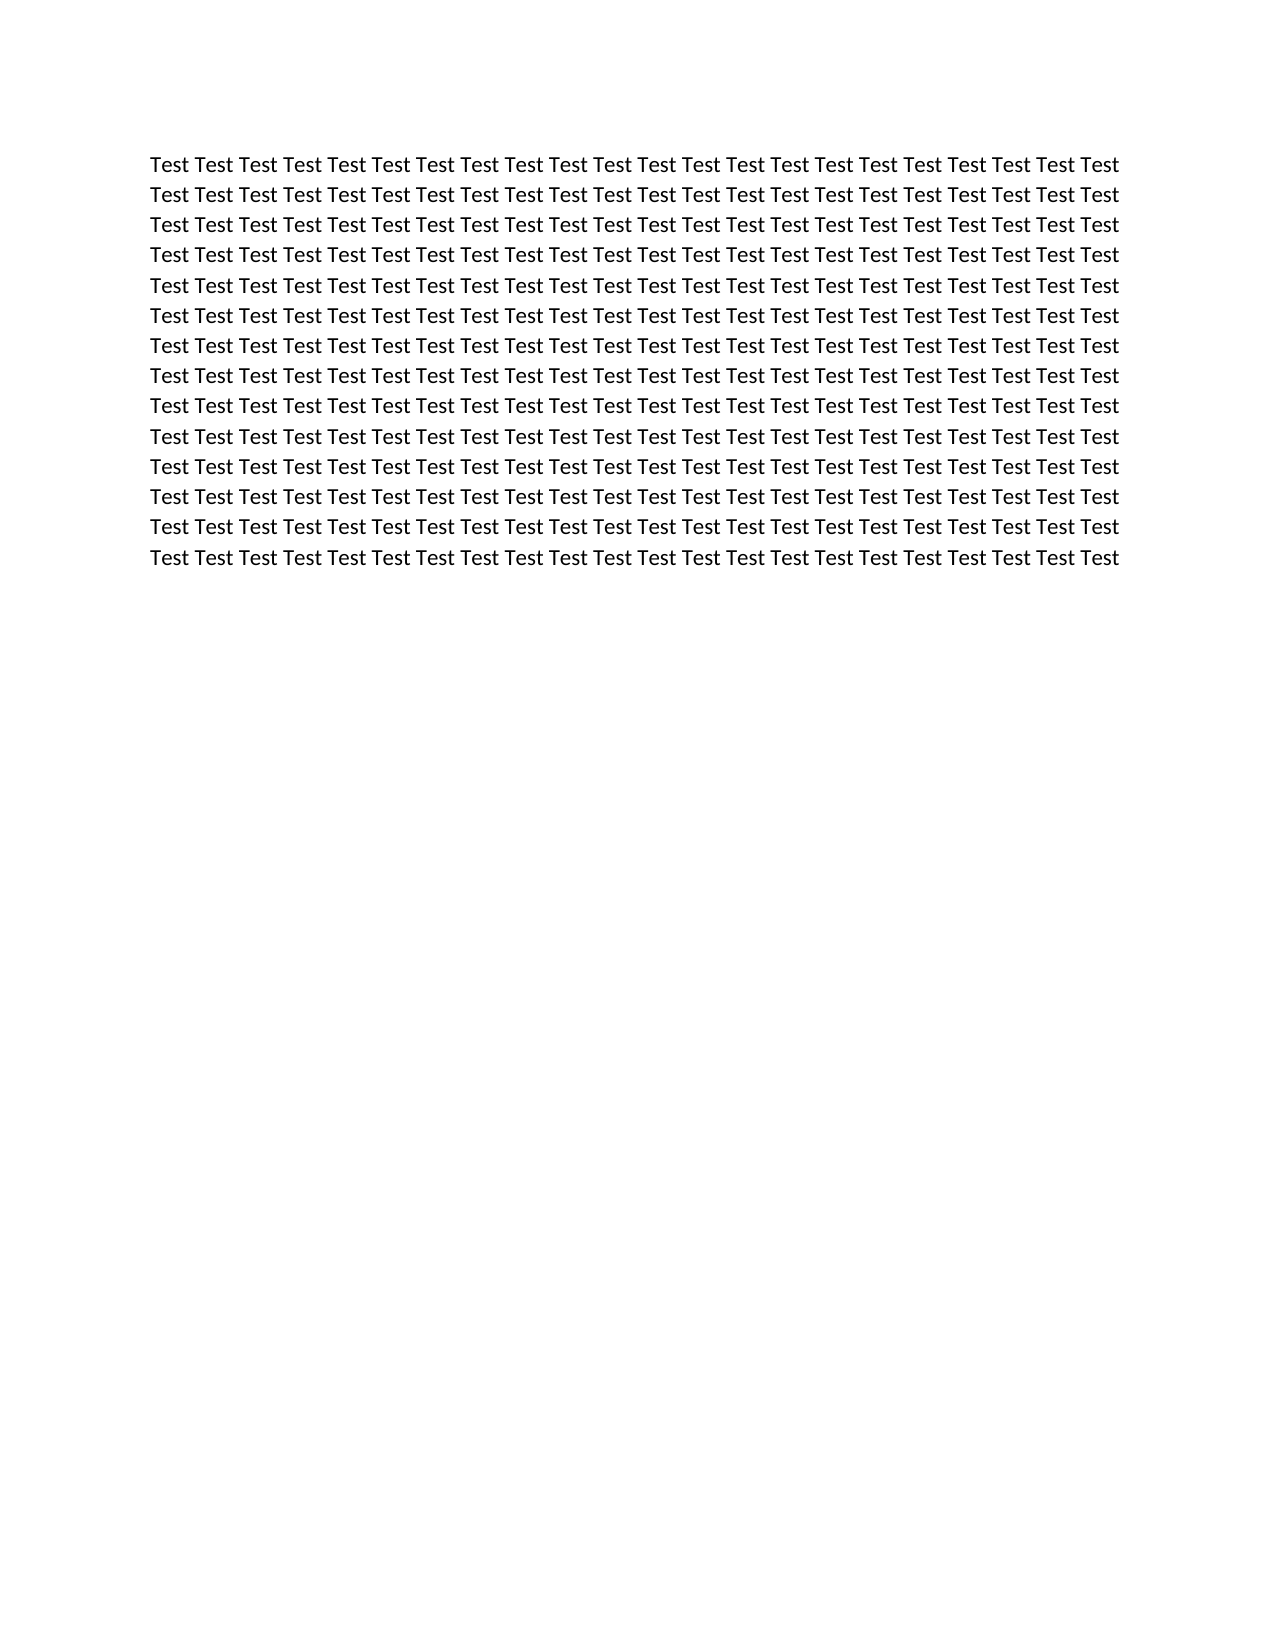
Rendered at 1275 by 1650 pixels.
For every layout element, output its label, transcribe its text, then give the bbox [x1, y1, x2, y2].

text Test Test Test Test Test Test Test Test Test Test Test Test Test Test Test Test Test Test Test Test Test Test Test Test Test Test Test Test Test Test Test Test Test Test Test Test Test Test Test Test Test Test Test Test Test Test Test Test Test Test Test Test Test Test Test Test Test Test Test Test Test Test Test Test Test Test Test Test Test Test Test Test Test Test Test Test Test Test Test Test Test Test Test Test Test Test Test Test Test Test Test Test Test Test Test Test Test Test Test Test Test Test Test Test Test Test Test Test Test Test Test Test Test Test Test Test Test Test Test Test Test Test Test Test Test Test Test Test Test Test Test Test Test Test Test Test Test Test Test Test Test Test Test Test Test Test Test Test Test Test Test Test Test Test Test Test Test Test Test Test Test Test Test Test Test Test Test Test Test Test Test Test Test Test Test Test Test Test Test Test Test Test Test Test Test Test Test Test Test Test Test Test Test Test Test Test Test Test Test Test Test Test Test Test Test Test Test Test Test Test Test Test Test Test Test Test Test Test Test Test Test Test Test Test Test Test Test Test Test Test Test Test Test Test Test Test Test Test Test Test Test Test Test Test Test Test Test Test Test Test Test Test Test Test Test Test Test Test Test Test Test Test Test Test Test Test Test Test Test Test Test Test Test Test Test Test Test Test Test Test Test Test Test Test Test Test Test Test Test Test Test Test Test Test Test Test Test Test Test Test Test Test Test Test Test Test Test Test [150, 150, 1125, 571]
